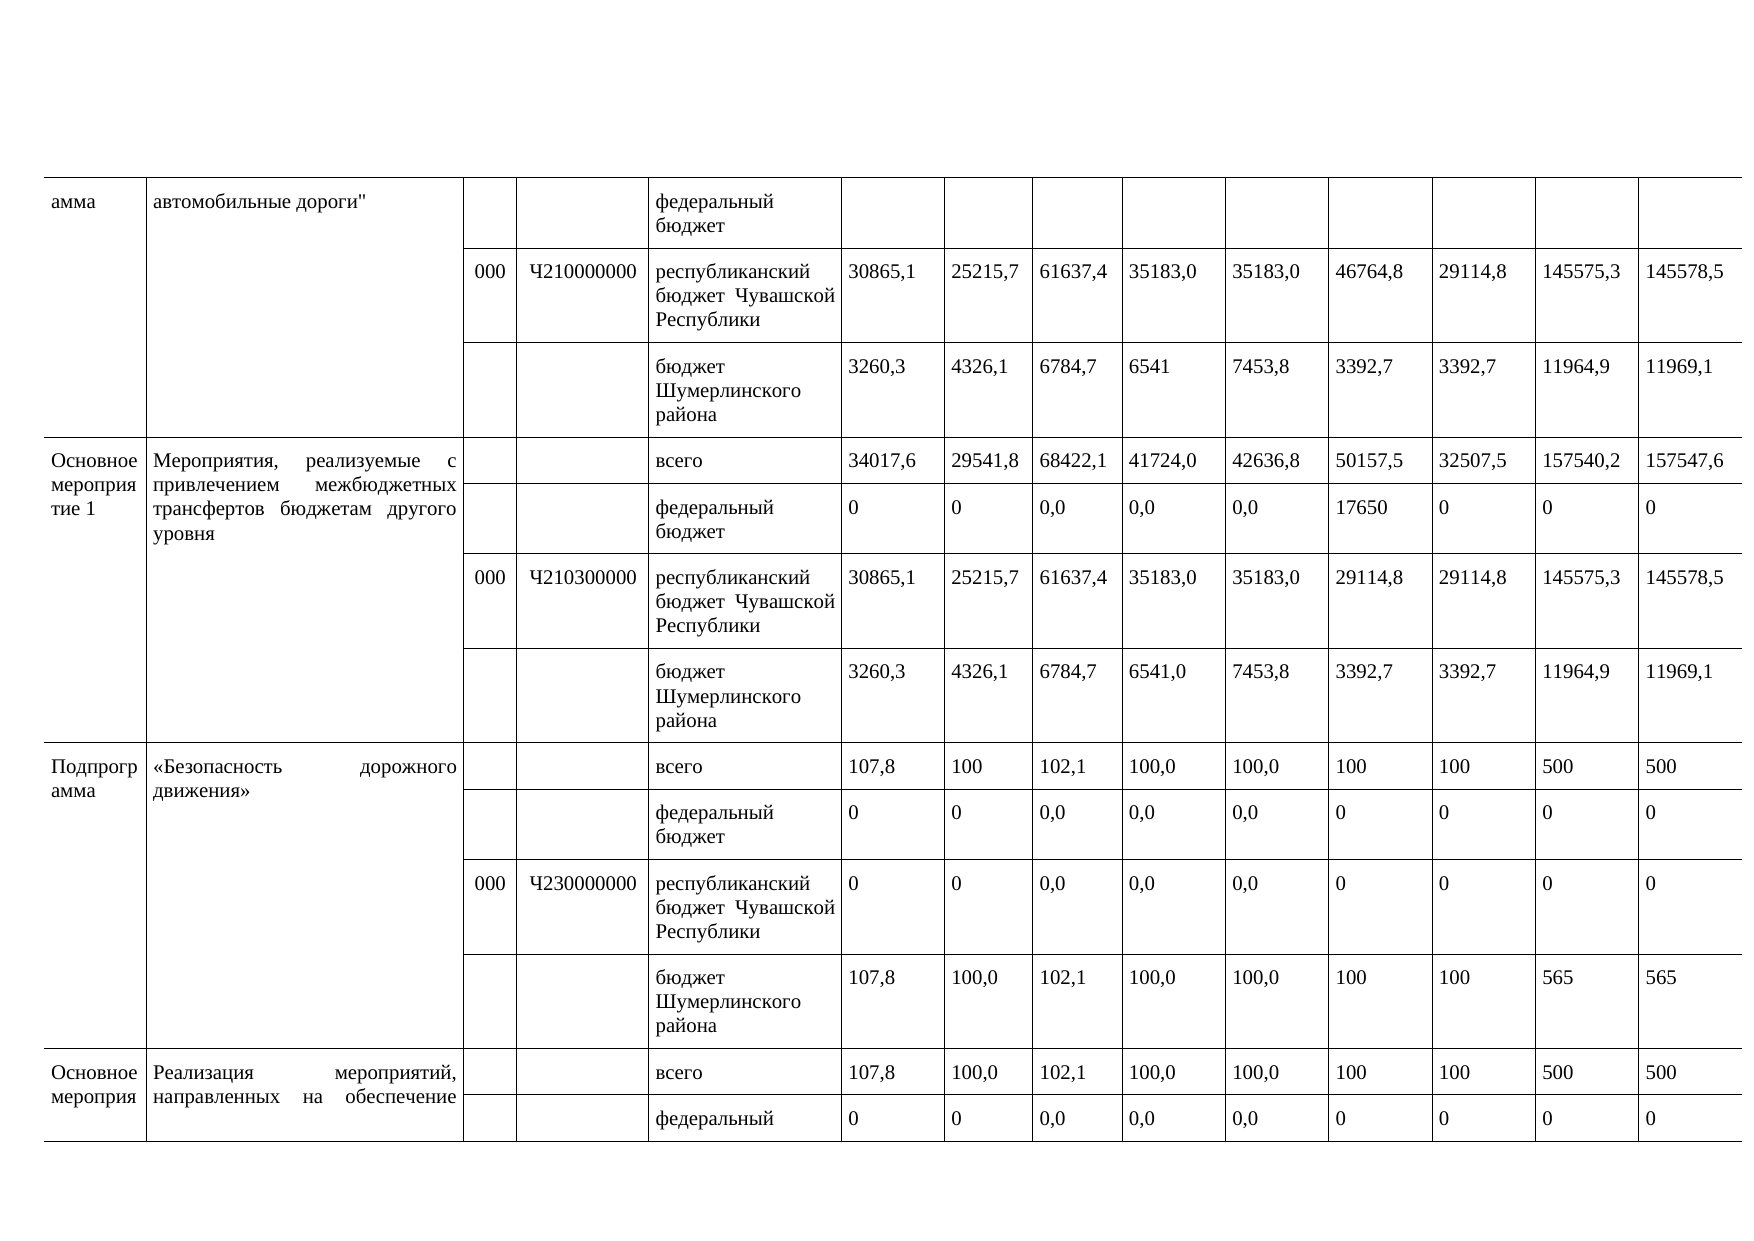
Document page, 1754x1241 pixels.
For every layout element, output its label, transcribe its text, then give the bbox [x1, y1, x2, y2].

table_cell 7453,8 [1226, 649, 1328, 742]
table_cell [464, 484, 516, 553]
table_cell [464, 955, 516, 1048]
table_cell [1329, 178, 1432, 248]
table_cell 29114,8 [1433, 249, 1535, 342]
table_cell 0 [1639, 1095, 1742, 1141]
table_cell [517, 1049, 648, 1094]
table_cell 50157,5 [1329, 438, 1432, 483]
table_cell 0 [842, 484, 944, 553]
table_cell 100,0 [945, 1049, 1032, 1094]
table_cell 6541,0 [1123, 649, 1225, 742]
table_cell республиканский бюджет Чувашской Республики [649, 554, 841, 648]
table_cell 000 [464, 860, 516, 953]
table_cell 32507,5 [1433, 438, 1535, 483]
table_cell 11964,9 [1536, 649, 1638, 742]
table_cell [1123, 178, 1225, 248]
table_cell [464, 1095, 516, 1141]
table_cell 0 [1329, 790, 1432, 859]
table_cell 500 [1536, 743, 1638, 789]
table_cell 102,1 [1033, 1049, 1122, 1094]
table_cell [1433, 178, 1535, 248]
table_cell [464, 1049, 516, 1094]
table_cell 0,0 [1226, 860, 1328, 953]
table_cell [517, 790, 648, 859]
table_cell 157540,2 [1536, 438, 1638, 483]
table_cell 100,0 [1123, 1049, 1225, 1094]
table_cell 25215,7 [945, 554, 1032, 648]
table_cell Ч210300000 [517, 554, 648, 648]
table_cell федеральный бюджет [649, 790, 841, 859]
table_cell [517, 178, 648, 248]
table_cell 0,0 [1033, 484, 1122, 553]
table_cell 100 [1329, 743, 1432, 789]
table_cell 11964,9 [1536, 343, 1638, 437]
table_cell 000 [464, 554, 516, 648]
table_cell 0,0 [1033, 860, 1122, 953]
table_cell 0 [1639, 484, 1742, 553]
table_cell 6541 [1123, 343, 1225, 437]
table_cell 0,0 [1123, 860, 1225, 953]
table_cell всего [649, 1049, 841, 1094]
table_cell 6784,7 [1033, 343, 1122, 437]
table_cell 0 [1639, 860, 1742, 953]
table_cell 6784,7 [1033, 649, 1122, 742]
table_cell 500 [1639, 743, 1742, 789]
table_cell [517, 484, 648, 553]
table_cell «Безопасность дорожного движения» [147, 743, 463, 1048]
table_cell 0 [1433, 484, 1535, 553]
table_cell [517, 343, 648, 437]
table_cell 30865,1 [842, 249, 944, 342]
table_cell [464, 178, 516, 248]
table_cell 61637,4 [1033, 249, 1122, 342]
table_cell 100 [1433, 955, 1535, 1048]
table_cell республиканский бюджет Чувашской Республики [649, 860, 841, 953]
table_cell 100,0 [1226, 743, 1328, 789]
table_cell 0,0 [1123, 484, 1225, 553]
table_cell 0 [945, 484, 1032, 553]
table_cell 107,8 [842, 743, 944, 789]
table_cell 3392,7 [1433, 649, 1535, 742]
table_cell [464, 343, 516, 437]
table_cell [517, 438, 648, 483]
table_cell 565 [1536, 955, 1638, 1048]
table_cell 0 [1329, 1095, 1432, 1141]
table_cell бюджет Шумерлинского района [649, 955, 841, 1048]
table_cell 100,0 [1226, 1049, 1328, 1094]
table_cell 0,0 [1033, 1095, 1122, 1141]
table_cell 0 [1536, 484, 1638, 553]
table_cell [1639, 178, 1742, 248]
table_cell 100 [945, 743, 1032, 789]
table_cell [147, 178, 463, 437]
table_cell 4326,1 [945, 649, 1032, 742]
table_cell 145575,3 [1536, 249, 1638, 342]
table_cell 41724,0 [1123, 438, 1225, 483]
table_cell 100 [1329, 1049, 1432, 1094]
table_cell 17650 [1329, 484, 1432, 553]
table_cell Мероприятия, реализуемые с привлечением межбюджетных трансфертов бюджетам другого уровня [147, 438, 463, 742]
table_cell 102,1 [1033, 743, 1122, 789]
table_cell 35183,0 [1226, 249, 1328, 342]
table_cell 565 [1639, 955, 1742, 1048]
table_cell Ч230000000 [517, 860, 648, 953]
table_cell 35183,0 [1226, 554, 1328, 648]
table_cell 61637,4 [1033, 554, 1122, 648]
table_cell 25215,7 [945, 249, 1032, 342]
table_cell 107,8 [842, 955, 944, 1048]
table_cell всего [649, 438, 841, 483]
table_cell бюджет Шумерлинского района [649, 649, 841, 742]
table_cell 100,0 [1123, 743, 1225, 789]
table_cell 0,0 [1123, 790, 1225, 859]
table_cell всего [649, 743, 841, 789]
table_cell 11969,1 [1639, 649, 1742, 742]
table_cell Реализация мероприятий, направленных на обеспечение безопасности дорожного движения [147, 1049, 463, 1141]
table_cell [1536, 178, 1638, 248]
table_cell 0 [842, 1095, 944, 1141]
table_cell [517, 743, 648, 789]
table_cell 500 [1536, 1049, 1638, 1094]
table_cell 7453,8 [1226, 343, 1328, 437]
table_cell 34017,6 [842, 438, 944, 483]
table_cell [517, 955, 648, 1048]
table_cell 100 [1433, 1049, 1535, 1094]
table_cell [464, 649, 516, 742]
table_cell 157547,6 [1639, 438, 1742, 483]
table_cell 35183,0 [1123, 249, 1225, 342]
table_cell 30865,1 [842, 554, 944, 648]
table_cell 4326,1 [945, 343, 1032, 437]
table_cell [464, 743, 516, 789]
table_cell 0 [1329, 860, 1432, 953]
table_cell 0,0 [1123, 1095, 1225, 1141]
table_cell 0 [1433, 790, 1535, 859]
table_cell [1226, 178, 1328, 248]
table_cell Основное мероприятие 1 [44, 1049, 146, 1141]
table_cell [464, 438, 516, 483]
table_cell 3392,7 [1329, 649, 1432, 742]
table_cell 000 [464, 249, 516, 342]
table_cell 0 [1433, 860, 1535, 953]
table_cell Подпрограмма [44, 178, 146, 437]
table_cell 68422,1 [1033, 438, 1122, 483]
table_cell 145578,5 [1639, 554, 1742, 648]
table_cell федеральный бюджет [649, 484, 841, 553]
table_cell 0,0 [1033, 790, 1122, 859]
table_cell [945, 178, 1032, 248]
table_cell 0 [945, 790, 1032, 859]
table_cell 0 [1639, 790, 1742, 859]
table_cell федеральный бюджет [649, 1095, 841, 1141]
table_cell 3392,7 [1329, 343, 1432, 437]
table_cell 0 [1536, 1095, 1638, 1141]
table_cell Основное мероприятие 1 [44, 438, 146, 742]
table_cell 0 [1536, 860, 1638, 953]
table_cell 0 [842, 790, 944, 859]
table_cell 11969,1 [1639, 343, 1742, 437]
table_cell 3260,3 [842, 343, 944, 437]
table_cell республиканский бюджет Чувашской Республики [649, 249, 841, 342]
table_cell [842, 178, 944, 248]
table_cell 0 [1433, 1095, 1535, 1141]
table_cell [464, 790, 516, 859]
table_cell 145578,5 [1639, 249, 1742, 342]
table_cell 145575,3 [1536, 554, 1638, 648]
table_cell 100 [1329, 955, 1432, 1048]
table_cell [517, 1095, 648, 1141]
table_cell 29114,8 [1329, 554, 1432, 648]
table_cell 0 [1536, 790, 1638, 859]
table_cell 3260,3 [842, 649, 944, 742]
table_cell 100,0 [945, 955, 1032, 1048]
table_cell 107,8 [842, 1049, 944, 1094]
table_cell 0,0 [1226, 484, 1328, 553]
table_cell 100,0 [1123, 955, 1225, 1048]
table_cell 102,1 [1033, 955, 1122, 1048]
table_cell федеральный бюджет [649, 178, 841, 248]
table_cell 100 [1433, 743, 1535, 789]
table_cell 42636,8 [1226, 438, 1328, 483]
table_cell 46764,8 [1329, 249, 1432, 342]
table_cell 0,0 [1226, 790, 1328, 859]
table_cell [517, 649, 648, 742]
table_cell [1033, 178, 1122, 248]
table_cell 0,0 [1226, 1095, 1328, 1141]
table_cell Подпрограмма [44, 743, 146, 1048]
table_cell 29541,8 [945, 438, 1032, 483]
table_cell 35183,0 [1123, 554, 1225, 648]
table_cell 500 [1639, 1049, 1742, 1094]
table_cell 0 [945, 860, 1032, 953]
table_cell 100,0 [1226, 955, 1328, 1048]
table_cell бюджет Шумерлинского района [649, 343, 841, 437]
table_cell 0 [842, 860, 944, 953]
table_cell 3392,7 [1433, 343, 1535, 437]
table_cell Ч210000000 [517, 249, 648, 342]
table_cell 0 [945, 1095, 1032, 1141]
table_cell 29114,8 [1433, 554, 1535, 648]
